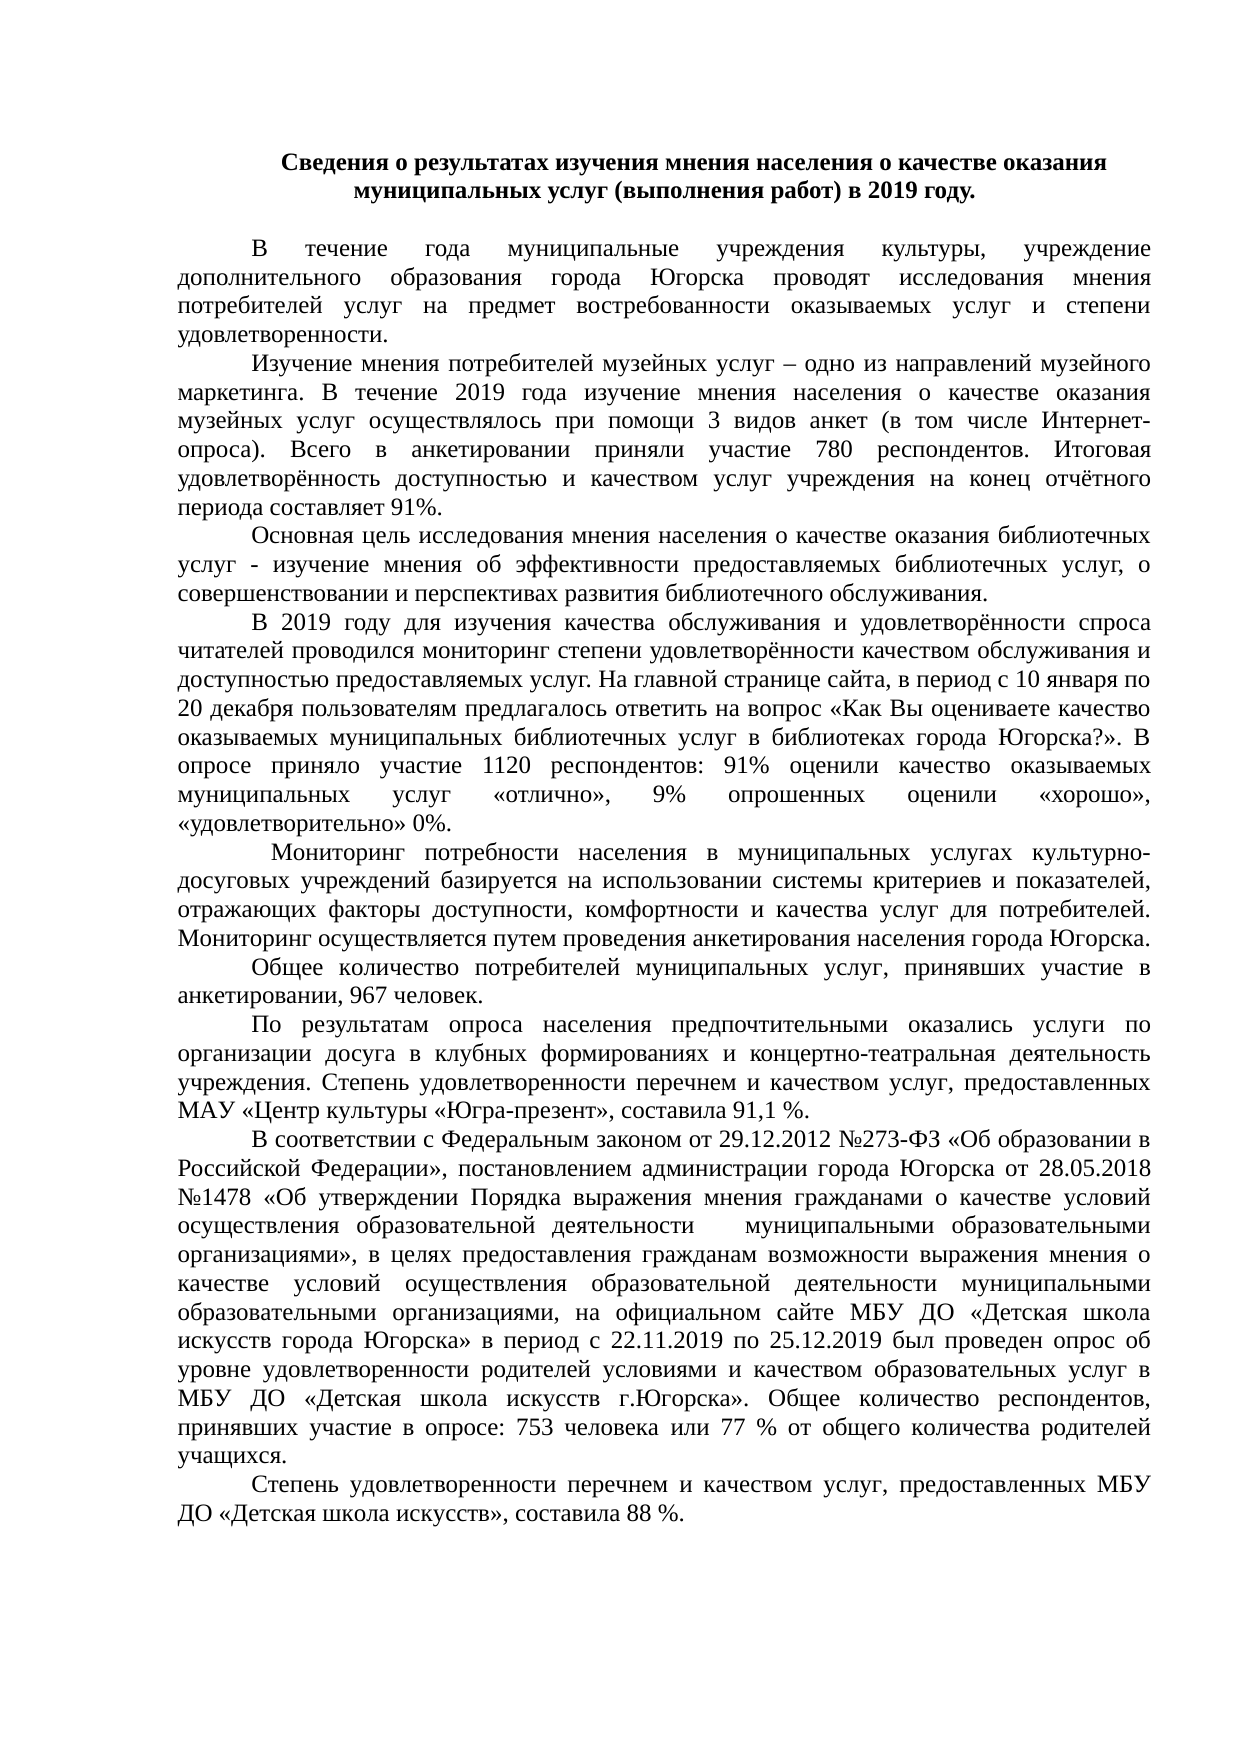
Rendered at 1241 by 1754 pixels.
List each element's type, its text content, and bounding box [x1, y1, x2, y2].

text В соответствии с Федеральным законом от 29.12.2012 №273-ФЗ «Об образовании в Российской Федерации», постановлением администрации города Югорска от 28.05.2018 №1478 «Об утверждении Порядка выражения мнения гражданами о качестве условий осуществления образовательной деятельности муниципальными образовательными организациями», в целях предоставления гражданам возможности выражения мнения о качестве условий осуществления образовательной деятельности муниципальными образовательными организациями, на официальном сайте МБУ ДО «Детская школа искусств города Югорска» в период с 22.11.2019 по 25.12.2019 был проведен опрос об уровне удовлетворенности родителей условиями и качеством образовательных услуг в МБУ ДО «Детская школа искусств г.Югорска». Общее количество респондентов, принявших участие в опросе: 753 человека или 77 % от общего количества родителей учащихся. [177, 1124, 1152, 1469]
text По результатам опроса населения предпочтительными оказались услуги по организации досуга в клубных формированиях и концертно-театральная деятельность учреждения. Степень удовлетворенности перечнем и качеством услуг, предоставленных МАУ «Центр культуры «Югра-презент», составила 91,1 %. [177, 1009, 1152, 1124]
text В 2019 году для изучения качества обслуживания и удовлетворённости спроса читателей проводился мониторинг степени удовлетворённости качеством обслуживания и доступностью предоставляемых услуг. На главной странице сайта, в период с 10 января по 20 декабря пользователям предлагалось ответить на вопрос «Как Вы оцениваете качество оказываемых муниципальных библиотечных услуг в библиотеках города Югорска?». В опросе приняло участие 1120 респондентов: 91% оценили качество оказываемых муниципальных услуг «отлично», 9% опрошенных оценили «хорошо», «удовлетворительно» 0%. [177, 607, 1152, 837]
text Основная цель исследования мнения населения о качестве оказания библиотечных услуг - изучение мнения об эффективности предоставляемых библиотечных услуг, о совершенствовании и перспективах развития библиотечного обслуживания. [177, 521, 1152, 607]
text Сведения о результатах изучения мнения населения о качестве оказания муниципальных услуг (выполнения работ) в 2019 году. [177, 147, 1152, 204]
text Изучение мнения потребителей музейных услуг – одно из направлений музейного маркетинга. В течение 2019 года изучение мнения населения о качестве оказания музейных услуг осуществлялось при помощи 3 видов анкет (в том числе Интернет-опроса). Всего в анкетировании приняли участие 780 респондентов. Итоговая удовлетворённость доступностью и качеством услуг учреждения на конец отчётного периода составляет 91%. [177, 348, 1152, 521]
text В течение года муниципальные учреждения культуры, учреждение дополнительного образования города Югорска проводят исследования мнения потребителей услуг на предмет востребованности оказываемых услуг и степени удовлетворенности. [177, 233, 1152, 348]
text Мониторинг потребности населения в муниципальных услугах культурно-досуговых учреждений базируется на использовании системы критериев и показателей, отражающих факторы доступности, комфортности и качества услуг для потребителей. Мониторинг осуществляется путем проведения анкетирования населения города Югорска. [177, 837, 1152, 952]
text Степень удовлетворенности перечнем и качеством услуг, предоставленных МБУ ДО «Детская школа искусств», составила 88 %. [177, 1469, 1152, 1527]
text Общее количество потребителей муниципальных услуг, принявших участие в анкетировании, 967 человек. [177, 952, 1152, 1009]
